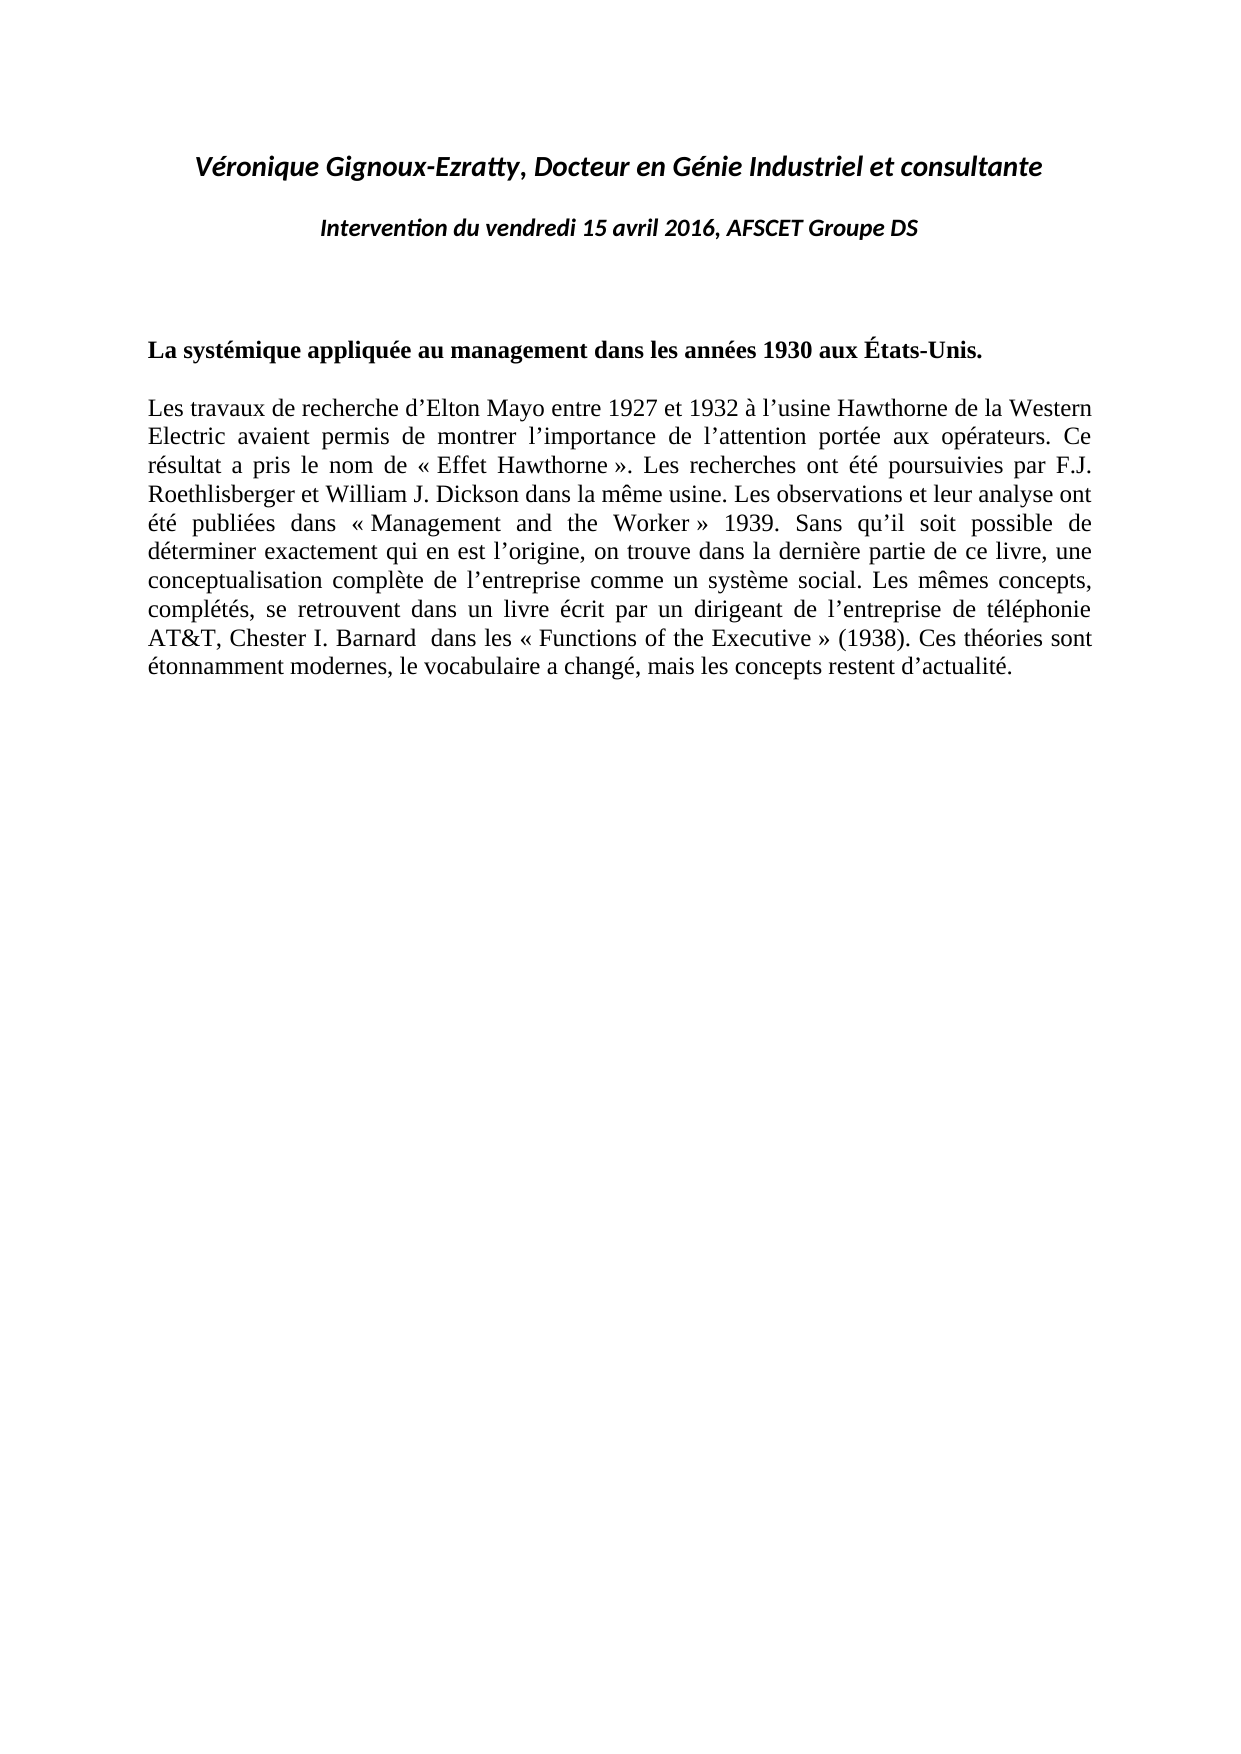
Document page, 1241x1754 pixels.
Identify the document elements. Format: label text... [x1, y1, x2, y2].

text Véronique Gignoux-Ezratty, Docteur en Génie Industriel et consultante [148, 148, 1093, 183]
text Les travaux de recherche d’Elton Mayo entre 1927 et 1932 à l’usine Hawthorne de la Western Electric avaient permis de montrer l’importance de l’attention portée aux opérateurs. Ce résultat a pris le nom de « Effet Hawthorne ». Les recherches ont été poursuivies par F.J. Roethlisberger et William J. Dickson dans la même usine. Les observations et leur analyse ont été publiées dans « Management and the Worker » 1939. Sans qu’il soit possible de déterminer exactement qui en est l’origine, on trouve dans la dernière partie de ce livre, une conceptualisation complète de l’entreprise comme un système social. Les mêmes concepts, complétés, se retrouvent dans un livre écrit par un dirigeant de l’entreprise de téléphonie AT&T, Chester I. Barnard dans les « Functions of the Executive » (1938). Ces théories sont étonnamment modernes, le vocabulaire a changé, mais les concepts restent d’actualité. [148, 393, 1093, 680]
text La systémique appliquée au management dans les années 1930 aux États-Unis. [148, 335, 1093, 363]
text Intervention du vendredi 15 avril 2016, AFSCET Groupe DS [148, 212, 1093, 243]
